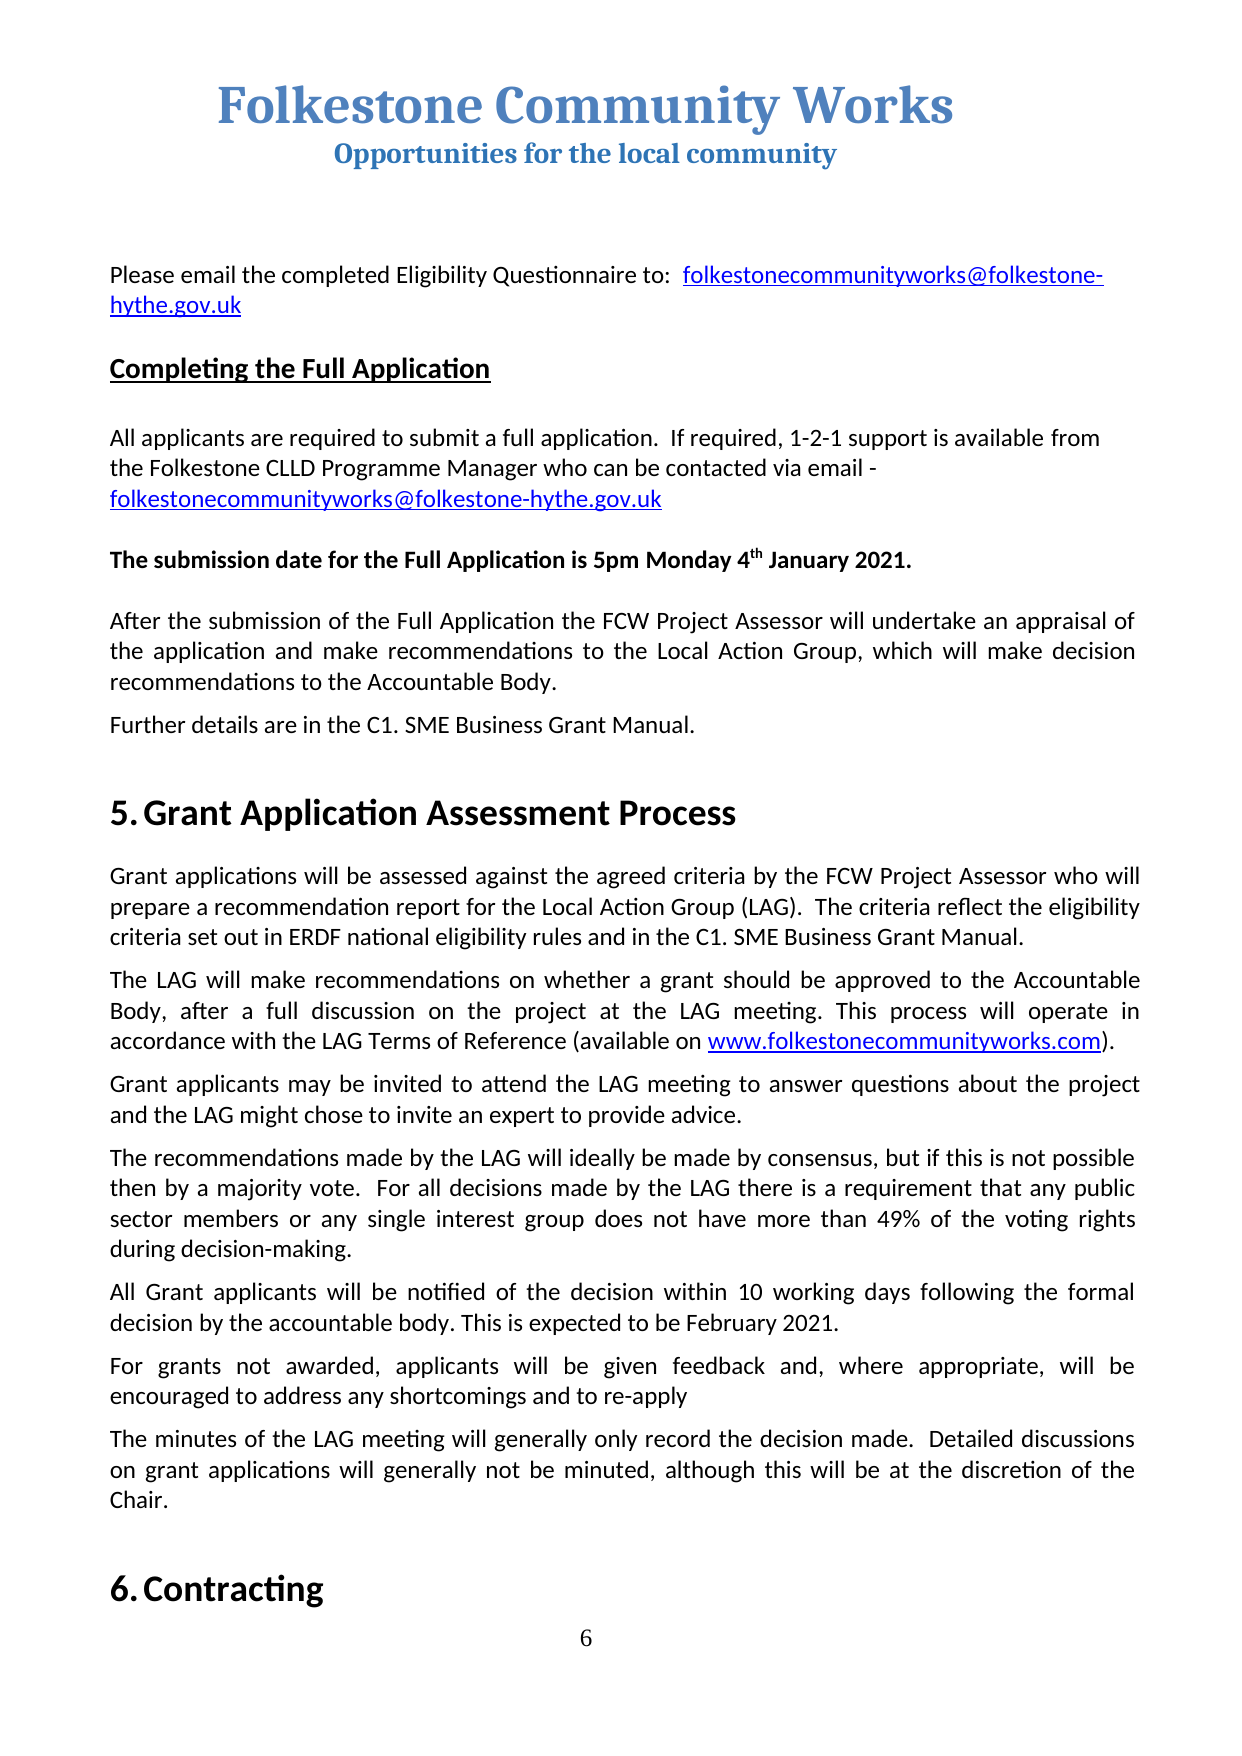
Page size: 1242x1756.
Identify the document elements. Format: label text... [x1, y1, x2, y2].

list Grant Application Assessment Process [109, 789, 1137, 835]
text After the submission of the Full Application the FCW Project Assessor will undertake an appraisal of the application and make recommendations to the Local Action Group, which will make decision recommendations to the Accountable Body. [109, 605, 1137, 696]
text The recommendations made by the LAG will ideally be made by consensus, but if this is not possible then by a majority vote. For all decisions made by the LAG there is a requirement that any public sector members or any single interest group does not have more than 49% of the voting rights during decision-making. [109, 1142, 1137, 1264]
text Grant applicants may be invited to attend the LAG meeting to answer questions about the project and the LAG might chose to invite an expert to provide advice. [109, 1068, 1142, 1129]
text All applicants are required to submit a full application. If required, 1-2-1 support is available from the Folkestone CLLD Programme Manager who can be contacted via email - folkestonecommunityworks@folkestone-hythe.gov.uk [109, 422, 1137, 513]
list Contracting [109, 1565, 1137, 1611]
text For grants not awarded, applicants will be given feedback and, where appropriate, will be encouraged to address any shortcomings and to re-apply [109, 1350, 1137, 1411]
text The minutes of the LAG meeting will generally only record the decision made. Detailed discussions on grant applications will generally not be minuted, although this will be at the discretion of the Chair. [109, 1423, 1137, 1515]
text Completing the Full Application [109, 350, 1137, 386]
text The LAG will make recommendations on whether a grant should be approved to the Accountable Body, after a full discussion on the project at the LAG meeting. This process will operate in accordance with the LAG Terms of Reference (available on www.folkestonecommunityworks.com). [109, 964, 1142, 1056]
text The submission date for the Full Application is 5pm Monday 4th January 2021. [109, 544, 1137, 574]
text Grant applications will be assessed against the agreed criteria by the FCW Project Assessor who will prepare a recommendation report for the Local Action Group (LAG). The criteria reflect the eligibility criteria set out in ERDF national eligibility rules and in the C1. SME Business Grant Manual. [109, 860, 1142, 952]
text Further details are in the C1. SME Business Grant Manual. [109, 709, 1137, 739]
subtitle Please email the completed Eligibility Questionnaire to: folkestonecommunityworks@folkestone-hythe.gov.uk [109, 259, 1137, 320]
text All Grant applicants will be notified of the decision within 10 working days following the formal decision by the accountable body. This is expected to be February 2021. [109, 1276, 1137, 1337]
